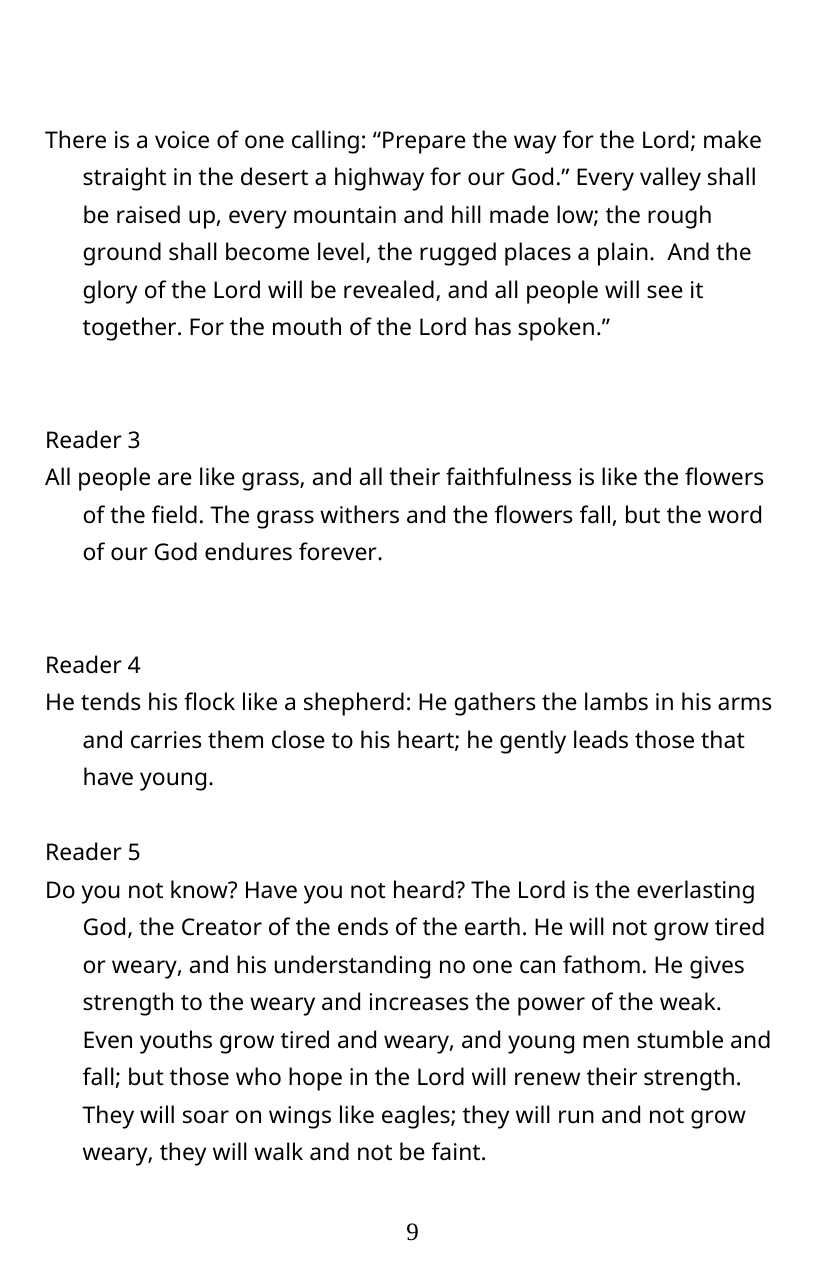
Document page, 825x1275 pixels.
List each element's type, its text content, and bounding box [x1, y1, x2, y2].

text All people are like grass, and all their faithfulness is like the flowers of the field. The grass withers and the flowers fall, but the word of our God endures forever. [45, 455, 780, 567]
text Reader 5 [45, 830, 780, 867]
text There is a voice of one calling: “Prepare the way for the Lord; make straight in the desert a highway for our God.” Every valley shall be raised up, every mountain and hill made low; the rough ground shall become level, the rugged places a plain. And the glory of the Lord will be revealed, and all people will see it together. For the mouth of the Lord has spoken.” [45, 117, 780, 342]
text Reader 4 [45, 642, 780, 680]
text Reader 3 [45, 417, 780, 455]
text Do you not know? Have you not heard? The Lord is the everlasting God, the Creator of the ends of the earth. He will not grow tired or weary, and his understanding no one can fathom. He gives strength to the weary and increases the power of the weak. Even youths grow tired and weary, and young men stumble and fall; but those who hope in the Lord will renew their strength. They will soar on wings like eagles; they will run and not grow weary, they will walk and not be faint. [45, 867, 780, 1205]
text He tends his flock like a shepherd: He gathers the lambs in his arms and carries them close to his heart; he gently leads those that have young. [45, 680, 780, 792]
